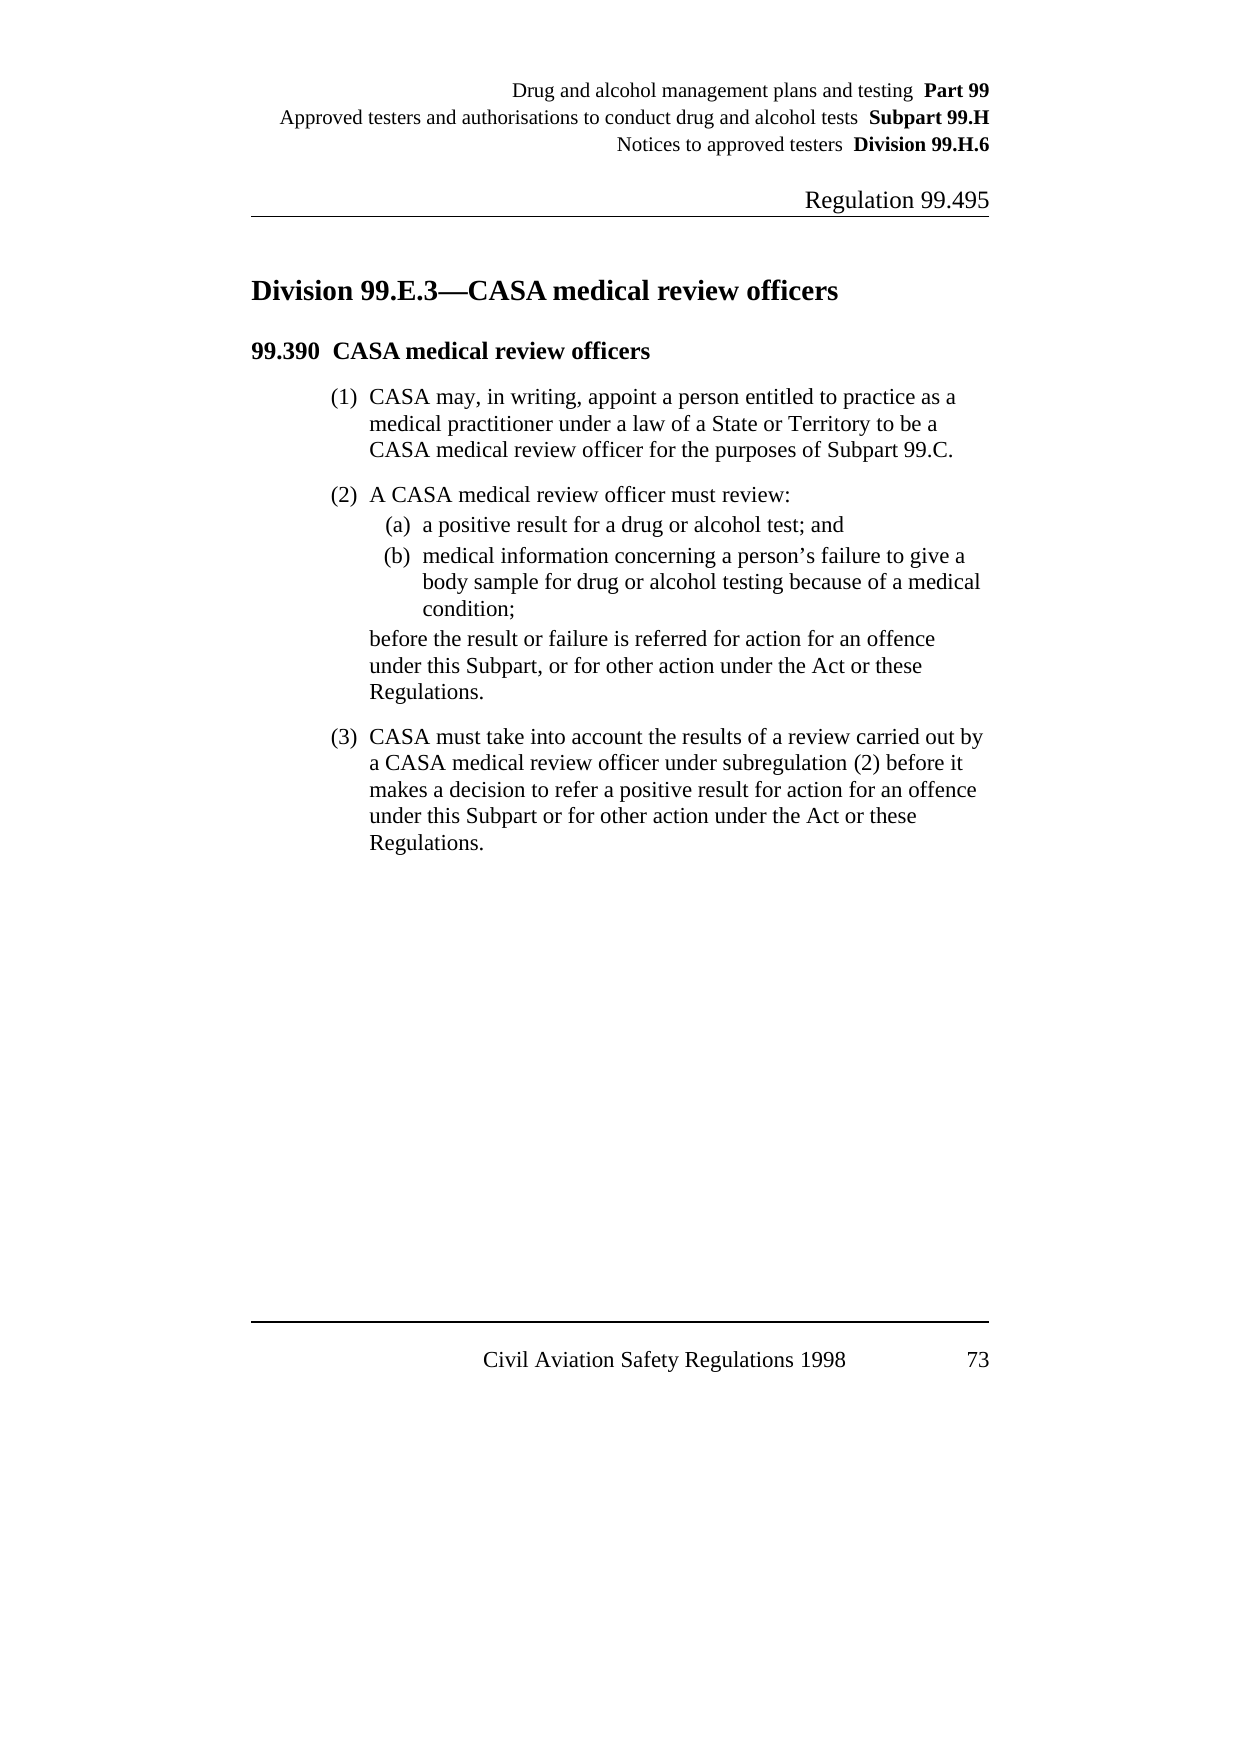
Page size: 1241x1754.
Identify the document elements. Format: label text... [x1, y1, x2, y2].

text 99.390 CASA medical review officers [251, 336, 989, 364]
text (2) A CASA medical review officer must review: [251, 481, 989, 507]
text before the result or failure is referred for action for an offence under this Subpart, or for other action under the Act or these Regulations. [369, 625, 989, 704]
text (3) CASA must take into account the results of a review carried out by a CASA medical review officer under subregulation (2) before it makes a decision to refer a positive result for action for an offence under this Subpart or for other action under the Act or these Regulations. [251, 723, 989, 855]
text (b) medical information concerning a person’s failure to give a body sample for drug or alcohol testing because of a medical condition; [251, 542, 989, 621]
text (1) CASA may, in writing, appoint a person entitled to practice as a medical practitioner under a law of a State or Territory to be a CASA medical review officer for the purposes of Subpart 99.C. [251, 383, 989, 462]
text Division 99.E.3—CASA medical review officers [251, 273, 989, 307]
text (a) a positive result for a drug or alcohol test; and [251, 512, 989, 538]
